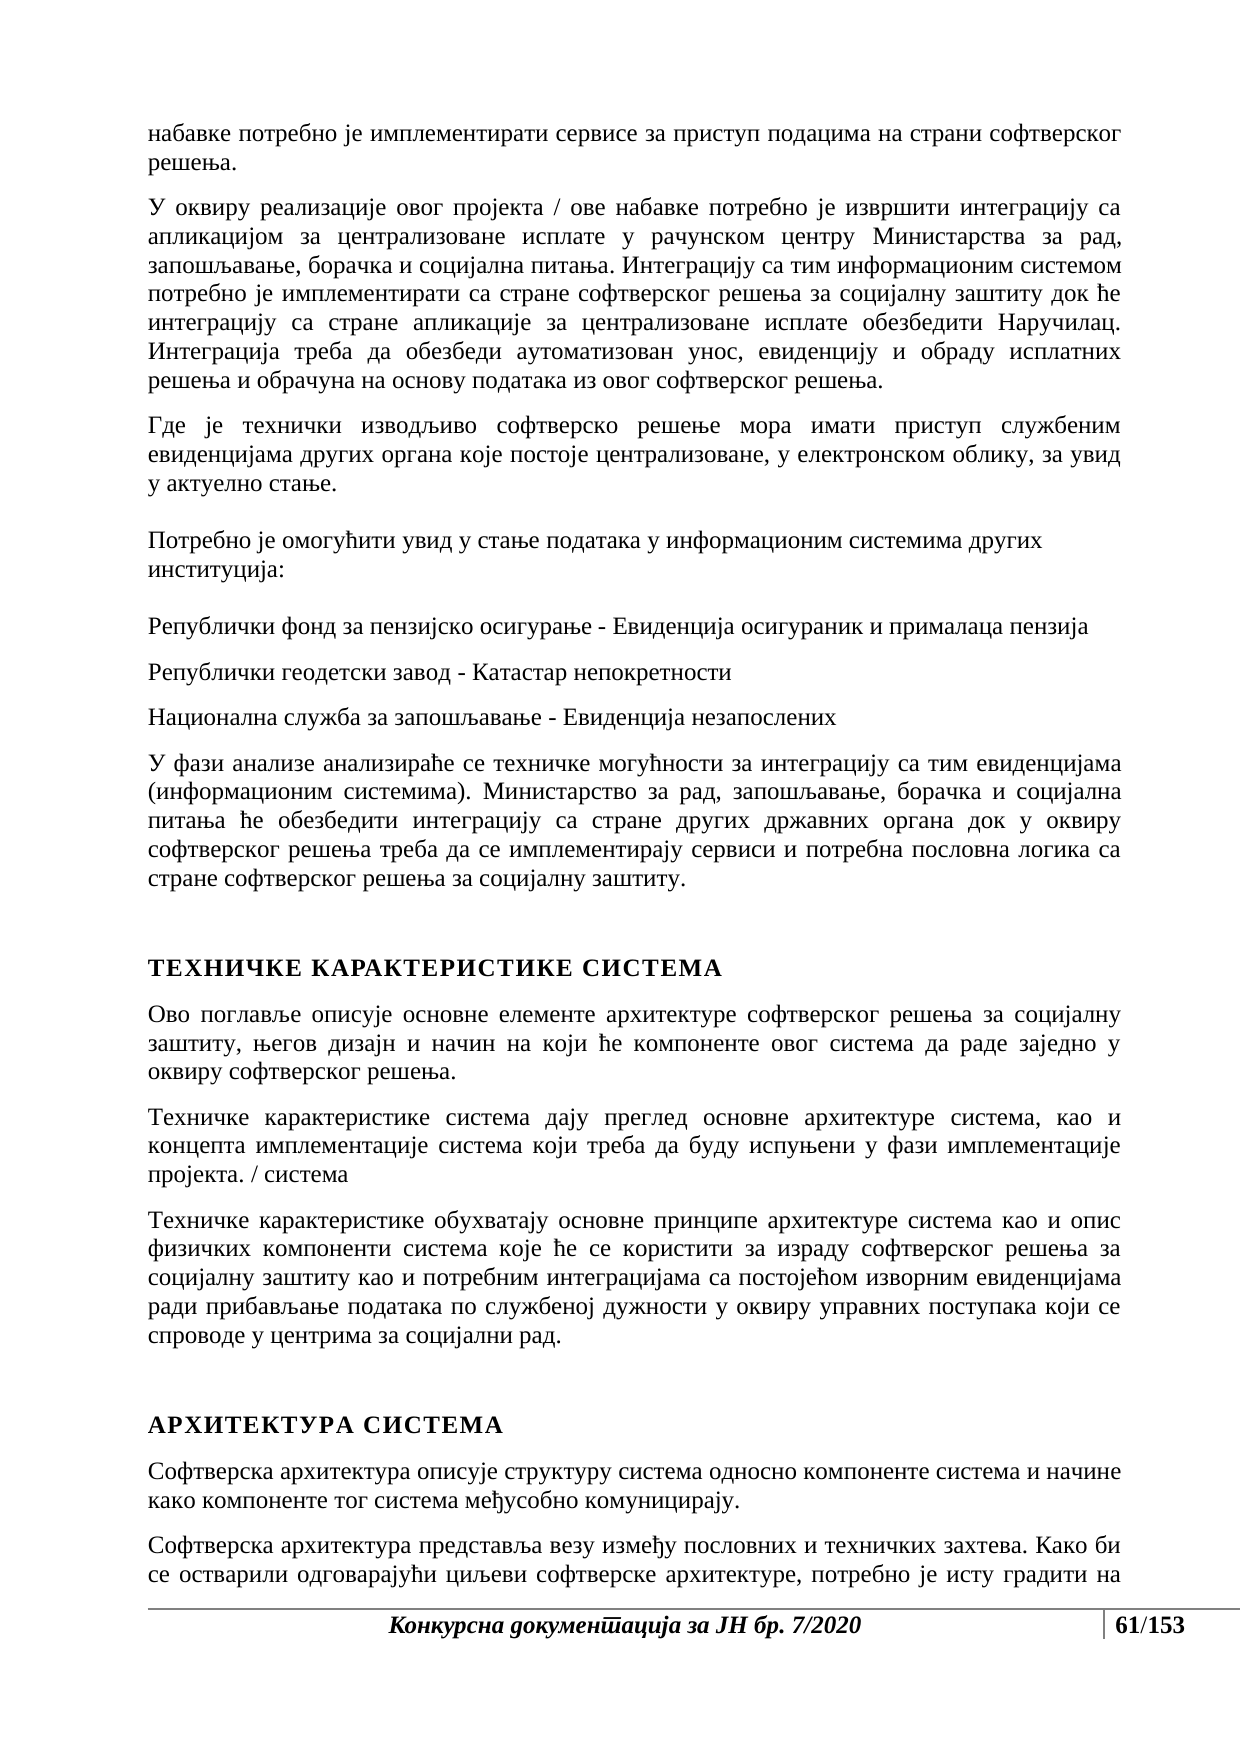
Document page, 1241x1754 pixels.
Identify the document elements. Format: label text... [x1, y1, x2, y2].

text Техничке карактеристике обухватају основне принципе архитектуре система као и опис физичких компоненти система које ће се користити за израду софтверског решења за социјалну заштиту као и потребним интеграцијама са постојећом изворним евиденцијама ради прибављање података по службеној дужности у оквиру управних поступака који се спроводе у центрима за социјални рад. [148, 1205, 1122, 1348]
text Национална служба за запошљавање - Евиденција незапослених [148, 702, 1122, 731]
text Ово поглавље описује основне елементе архитектуре софтверског решења за социјалну заштиту, његов дизајн и начин на који ће компоненте овог система да раде заједно у оквиру софтверског решења. [148, 999, 1122, 1085]
text Потребно је омогућити увид у стање података у информационим системима других институција: [148, 525, 1122, 583]
text Републички фонд за пензијско осигурање - Евиденција осигураник и прималаца пензија [148, 611, 1122, 640]
text У оквиру реализације овог пројекта / ове набавке потребно је извршити интеграцију са апликацијом за централизоване исплате у рачунском центру Министарства за рад, запошљавање, борачка и социјална питања. Интеграцију са тим информационим системом потребно је имплементирати са стране софтверског решења за социјалну заштиту док ће интеграцију са стране апликације за централизоване исплате обезбедити Наручилац. Интеграција треба да обезбеди аутоматизован унос, евиденцију и обраду исплатних решења и обрачуна на основу података из овог софтверског решења. [148, 192, 1122, 393]
text У фази анализе анализираће се техничке могућности за интеграцију са тим евиденцијама (информационим системима). Министарство за рад, запошљавање, борачка и социјална питања ће обезбедити интеграцију са стране других државних органа док у оквиру софтверског решења треба да се имплементирају сервиси и потребна пословна логика са стране софтверског решења за социјалну заштиту. [148, 748, 1122, 891]
text Техничке карактеристике система [148, 953, 1122, 982]
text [148, 1530, 1122, 1588]
text Техничке карактеристике система дају преглед основне архитектуре система, као и концепта имплементације система који треба да буду испуњени у фази имплементације пројекта. / система [148, 1102, 1122, 1188]
text Где је технички изводљиво софтверско решење мора имати приступ службеним евиденцијама других органа које постоје централизоване, у електронском облику, за увид у актуелно стање. [148, 410, 1122, 496]
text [148, 118, 1122, 176]
text Софтверска архитектура описује структуру система односно компоненте система и начине како компоненте тог система међусобно комуницирају. [148, 1456, 1122, 1513]
text Републички геодетски завод - Катастар непокретности [148, 657, 1122, 686]
text Архитектура система [148, 1411, 1122, 1439]
